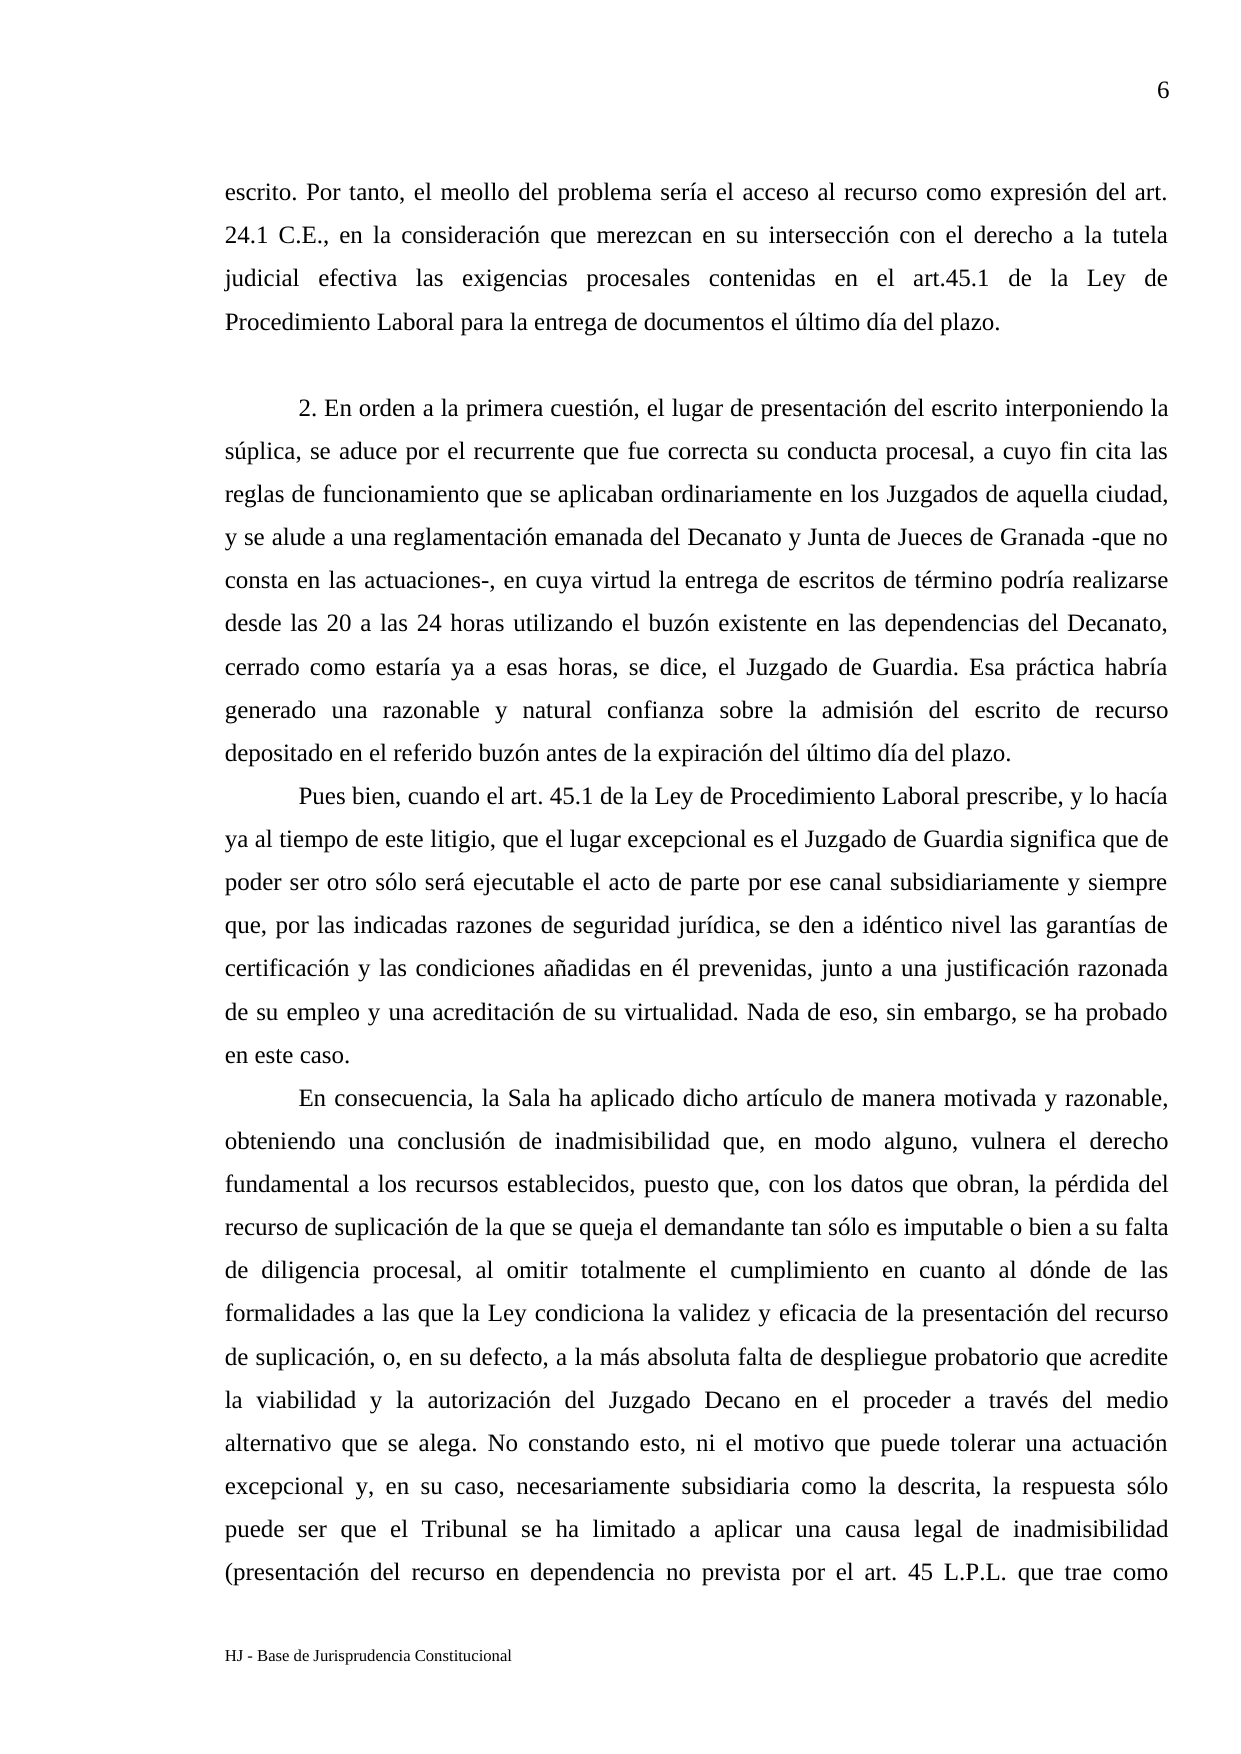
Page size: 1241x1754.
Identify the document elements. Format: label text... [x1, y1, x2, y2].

text Pues bien, cuando el art. 45.1 de la Ley de Procedimiento Laboral prescribe, y lo hacía ya al tiempo de este litigio, que el lugar excepcional es el Juzgado de Guardia significa que de poder ser otro sólo será ejecutable el acto de parte por ese canal subsidiariamente y siempre que, por las indicadas razones de seguridad jurídica, se den a idéntico nivel las garantías de certificación y las condiciones añadidas en él prevenidas, junto a una justificación razonada de su empleo y una acreditación de su virtualidad. Nada de eso, sin embargo, se ha probado en este caso. [224, 781, 1169, 1068]
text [224, 1083, 1169, 1586]
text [224, 177, 1169, 335]
text 2. En orden a la primera cuestión, el lugar de presentación del escrito interponiendo la súplica, se aduce por el recurrente que fue correcta su conducta procesal, a cuyo fin cita las reglas de funcionamiento que se aplicaban ordinariamente en los Juzgados de aquella ciudad, y se alude a una reglamentación emanada del Decanato y Junta de Jueces de Granada -que no consta en las actuaciones-, en cuya virtud la entrega de escritos de término podría realizarse desde las 20 a las 24 horas utilizando el buzón existente en las dependencias del Decanato, cerrado como estaría ya a esas horas, se dice, el Juzgado de Guardia. Esa práctica habría generado una razonable y natural confianza sobre la admisión del escrito de recurso depositado en el referido buzón antes de la expiración del último día del plazo. [224, 393, 1169, 767]
